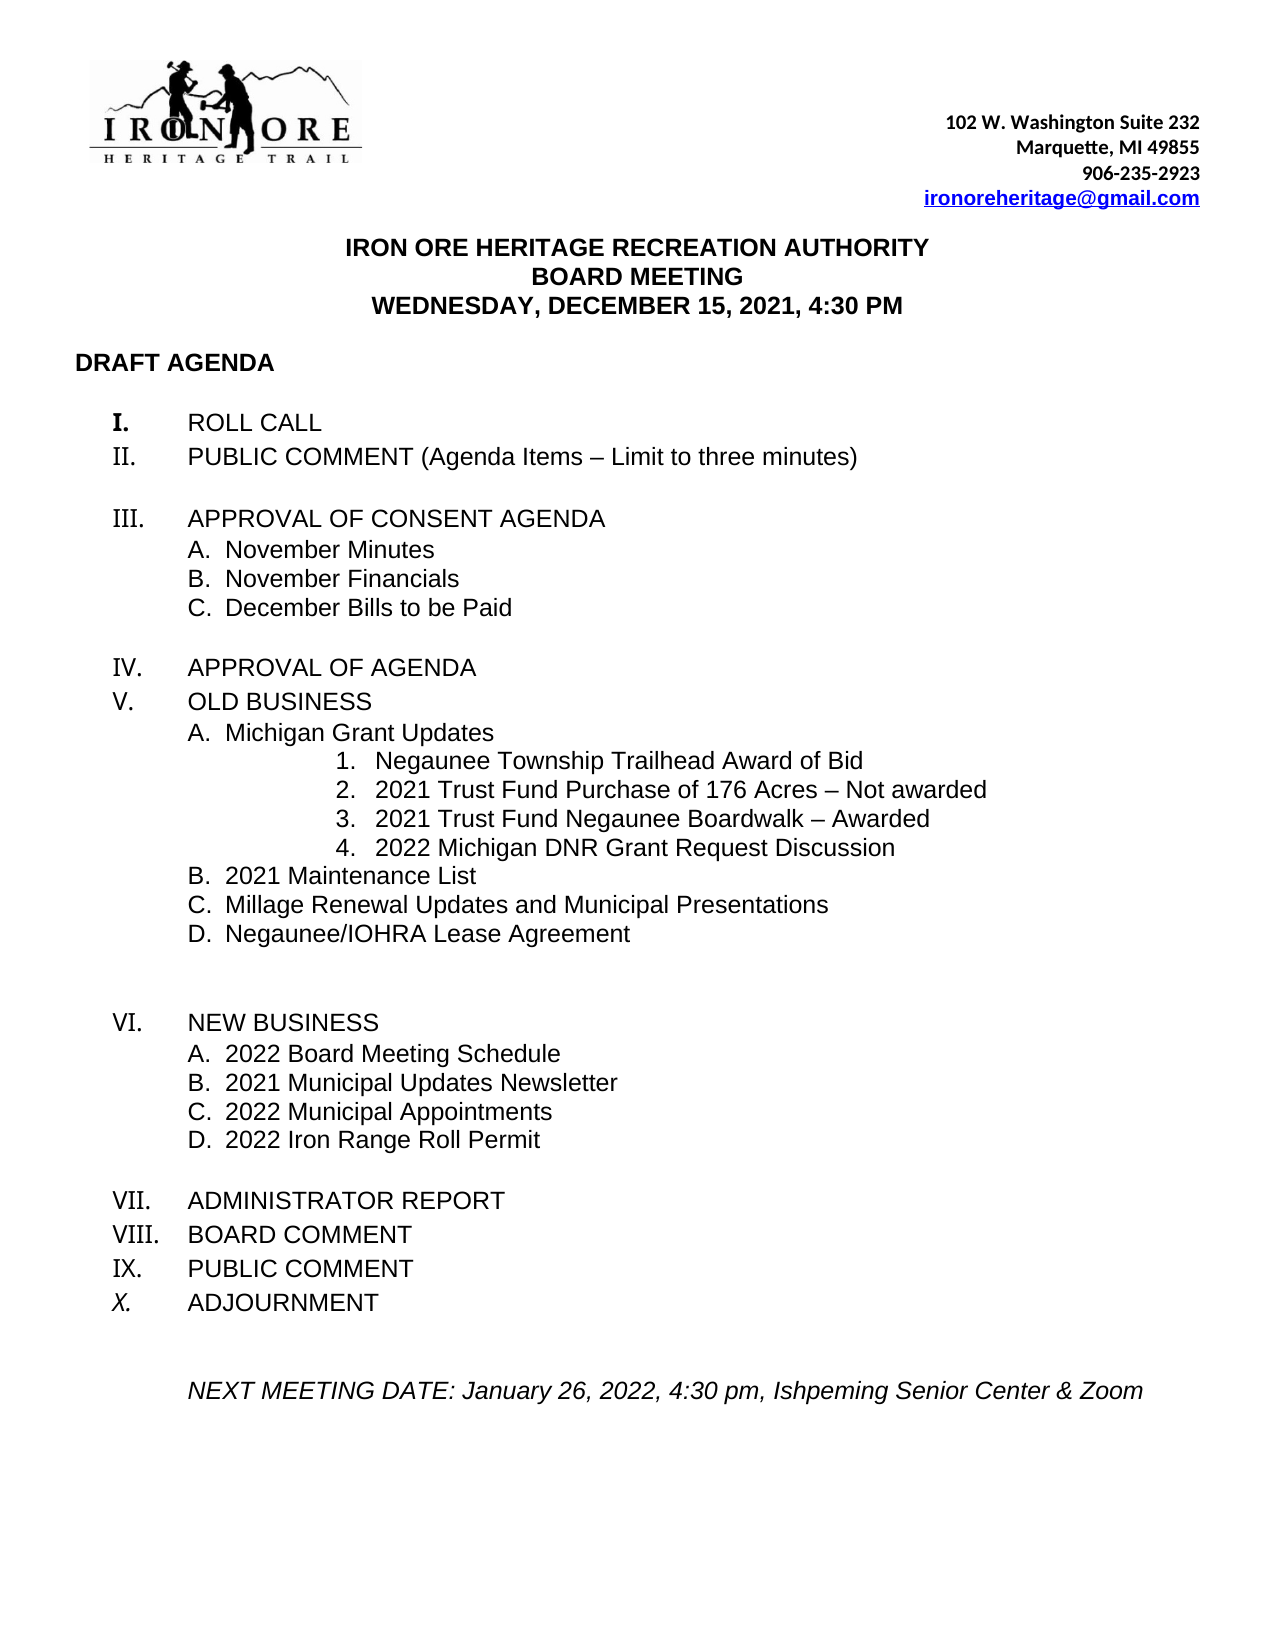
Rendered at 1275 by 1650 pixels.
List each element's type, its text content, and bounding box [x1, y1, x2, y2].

list ROLL CALL [112, 405, 1200, 439]
list PUBLIC COMMENT (Agenda Items – Limit to three minutes) [112, 439, 1200, 501]
list November Minutes [187, 535, 1200, 564]
list 2021 Municipal Updates Newsletter [187, 1068, 1200, 1097]
list Millage Renewal Updates and Municipal Presentations [187, 890, 1200, 919]
list APPROVAL OF AGENDA [112, 649, 1200, 683]
list 2021 Trust Fund Purchase of 176 Acres – Not awarded [356, 775, 1200, 804]
list 2021 Maintenance List [187, 861, 1200, 890]
list 2022 Michigan DNR Grant Request Discussion [356, 833, 1200, 861]
list OLD BUSINESS [112, 683, 1200, 718]
text DRAFT AGENDA [75, 348, 1200, 405]
list 2022 Iron Range Roll Permit [187, 1125, 1200, 1154]
list 2022 Municipal Appointments [187, 1097, 1200, 1125]
list Negaunee Township Trailhead Award of Bid [356, 746, 1200, 775]
list 2022 Board Meeting Schedule [187, 1039, 1200, 1068]
text WEDNESDAY, DECEMBER 15, 2021, 4:30 PM [75, 291, 1200, 319]
list APPROVAL OF CONSENT AGENDA [112, 501, 1200, 535]
list ADMINISTRATOR REPORT [112, 1183, 1200, 1217]
list Michigan Grant Updates [187, 718, 1200, 746]
list 2021 Trust Fund Negaunee Boardwalk – Awarded [356, 804, 1200, 833]
list December Bills to be Paid [187, 593, 1200, 649]
picture [89, 60, 363, 163]
list PUBLIC COMMENT [112, 1251, 1200, 1285]
list ADJOURNMENT [112, 1285, 1200, 1376]
list NEXT MEETING DATE: January 26, 2022, 4:30 pm, Ishpeming Senior Center & Zoom [187, 1376, 1200, 1405]
list NEW BUSINESS [112, 1005, 1200, 1039]
list Negaunee/IOHRA Lease Agreement [187, 919, 1200, 948]
list November Financials [187, 564, 1200, 593]
list BOARD COMMENT [112, 1217, 1200, 1251]
text IRON ORE HERITAGE RECREATION AUTHORITY BOARD MEETING [75, 233, 1200, 291]
text 102 W. Washington Suite 232 Marquette, MI 49855 906-235-2923 ironoreheritage@gmail.com [75, 109, 1200, 209]
